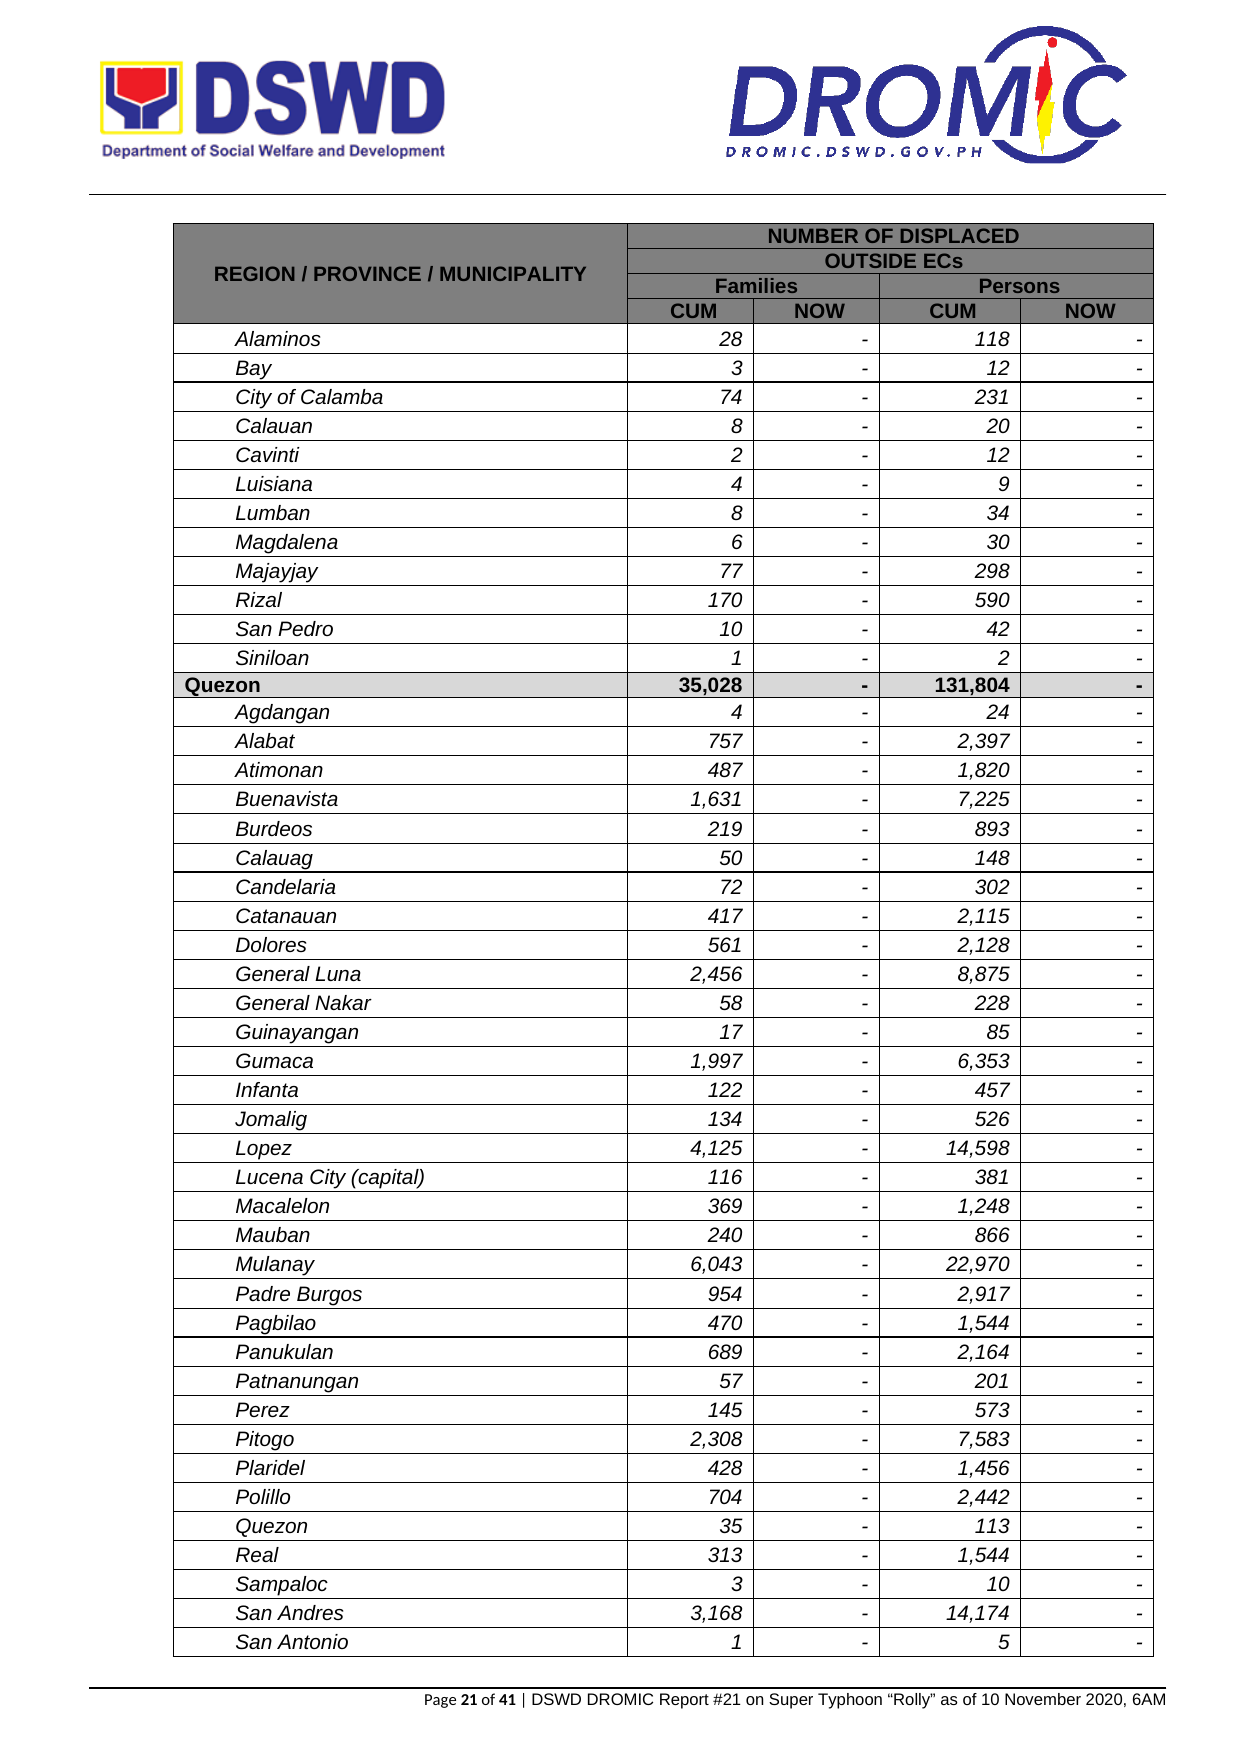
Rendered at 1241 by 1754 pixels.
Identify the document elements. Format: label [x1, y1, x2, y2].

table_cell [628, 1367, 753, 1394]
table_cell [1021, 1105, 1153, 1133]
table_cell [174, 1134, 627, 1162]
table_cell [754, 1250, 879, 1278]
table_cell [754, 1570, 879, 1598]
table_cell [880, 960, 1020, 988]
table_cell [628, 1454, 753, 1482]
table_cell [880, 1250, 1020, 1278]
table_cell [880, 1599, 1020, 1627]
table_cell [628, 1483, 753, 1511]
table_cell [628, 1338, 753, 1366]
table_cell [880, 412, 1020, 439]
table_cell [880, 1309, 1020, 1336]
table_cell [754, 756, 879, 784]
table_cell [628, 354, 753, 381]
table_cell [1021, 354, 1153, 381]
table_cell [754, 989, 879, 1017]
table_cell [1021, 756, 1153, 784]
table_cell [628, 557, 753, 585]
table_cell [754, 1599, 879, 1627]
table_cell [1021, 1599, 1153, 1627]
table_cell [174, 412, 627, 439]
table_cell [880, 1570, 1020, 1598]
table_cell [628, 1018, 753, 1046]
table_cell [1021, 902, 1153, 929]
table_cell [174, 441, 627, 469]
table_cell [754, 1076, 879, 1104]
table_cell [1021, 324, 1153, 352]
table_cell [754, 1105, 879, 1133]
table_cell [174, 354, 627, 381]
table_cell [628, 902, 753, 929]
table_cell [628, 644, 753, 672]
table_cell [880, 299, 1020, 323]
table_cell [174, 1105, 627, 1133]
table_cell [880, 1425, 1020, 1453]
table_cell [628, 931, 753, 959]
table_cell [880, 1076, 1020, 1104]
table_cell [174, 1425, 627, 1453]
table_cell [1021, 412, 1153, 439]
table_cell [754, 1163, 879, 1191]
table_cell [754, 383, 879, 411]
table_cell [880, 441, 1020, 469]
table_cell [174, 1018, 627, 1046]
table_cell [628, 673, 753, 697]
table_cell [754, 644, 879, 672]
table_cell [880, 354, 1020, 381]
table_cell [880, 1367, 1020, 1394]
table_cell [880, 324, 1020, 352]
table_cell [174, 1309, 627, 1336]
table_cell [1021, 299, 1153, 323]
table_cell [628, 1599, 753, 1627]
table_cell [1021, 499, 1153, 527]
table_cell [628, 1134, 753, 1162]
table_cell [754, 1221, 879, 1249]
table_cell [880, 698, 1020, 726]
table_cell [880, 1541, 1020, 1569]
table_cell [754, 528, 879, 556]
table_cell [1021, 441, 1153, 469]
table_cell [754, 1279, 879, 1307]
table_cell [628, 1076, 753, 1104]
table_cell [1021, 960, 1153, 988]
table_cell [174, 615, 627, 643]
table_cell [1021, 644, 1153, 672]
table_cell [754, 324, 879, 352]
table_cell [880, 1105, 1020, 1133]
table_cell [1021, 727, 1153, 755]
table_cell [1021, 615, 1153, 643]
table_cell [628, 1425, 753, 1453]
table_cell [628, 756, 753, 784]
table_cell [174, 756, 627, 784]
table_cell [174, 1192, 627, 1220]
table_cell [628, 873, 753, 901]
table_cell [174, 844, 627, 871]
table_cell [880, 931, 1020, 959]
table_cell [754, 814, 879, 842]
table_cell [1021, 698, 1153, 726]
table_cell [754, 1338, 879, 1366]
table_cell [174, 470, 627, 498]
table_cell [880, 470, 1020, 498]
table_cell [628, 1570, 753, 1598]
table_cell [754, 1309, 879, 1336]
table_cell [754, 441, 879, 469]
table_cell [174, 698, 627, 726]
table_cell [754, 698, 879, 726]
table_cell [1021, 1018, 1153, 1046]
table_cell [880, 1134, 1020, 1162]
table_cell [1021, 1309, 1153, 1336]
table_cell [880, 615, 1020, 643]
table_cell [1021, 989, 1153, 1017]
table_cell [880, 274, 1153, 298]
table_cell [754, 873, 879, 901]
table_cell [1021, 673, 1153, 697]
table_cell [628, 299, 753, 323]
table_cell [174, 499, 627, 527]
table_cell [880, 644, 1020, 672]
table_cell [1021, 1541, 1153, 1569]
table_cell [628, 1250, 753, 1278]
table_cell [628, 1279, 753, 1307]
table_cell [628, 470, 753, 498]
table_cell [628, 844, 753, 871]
picture [88, 57, 458, 164]
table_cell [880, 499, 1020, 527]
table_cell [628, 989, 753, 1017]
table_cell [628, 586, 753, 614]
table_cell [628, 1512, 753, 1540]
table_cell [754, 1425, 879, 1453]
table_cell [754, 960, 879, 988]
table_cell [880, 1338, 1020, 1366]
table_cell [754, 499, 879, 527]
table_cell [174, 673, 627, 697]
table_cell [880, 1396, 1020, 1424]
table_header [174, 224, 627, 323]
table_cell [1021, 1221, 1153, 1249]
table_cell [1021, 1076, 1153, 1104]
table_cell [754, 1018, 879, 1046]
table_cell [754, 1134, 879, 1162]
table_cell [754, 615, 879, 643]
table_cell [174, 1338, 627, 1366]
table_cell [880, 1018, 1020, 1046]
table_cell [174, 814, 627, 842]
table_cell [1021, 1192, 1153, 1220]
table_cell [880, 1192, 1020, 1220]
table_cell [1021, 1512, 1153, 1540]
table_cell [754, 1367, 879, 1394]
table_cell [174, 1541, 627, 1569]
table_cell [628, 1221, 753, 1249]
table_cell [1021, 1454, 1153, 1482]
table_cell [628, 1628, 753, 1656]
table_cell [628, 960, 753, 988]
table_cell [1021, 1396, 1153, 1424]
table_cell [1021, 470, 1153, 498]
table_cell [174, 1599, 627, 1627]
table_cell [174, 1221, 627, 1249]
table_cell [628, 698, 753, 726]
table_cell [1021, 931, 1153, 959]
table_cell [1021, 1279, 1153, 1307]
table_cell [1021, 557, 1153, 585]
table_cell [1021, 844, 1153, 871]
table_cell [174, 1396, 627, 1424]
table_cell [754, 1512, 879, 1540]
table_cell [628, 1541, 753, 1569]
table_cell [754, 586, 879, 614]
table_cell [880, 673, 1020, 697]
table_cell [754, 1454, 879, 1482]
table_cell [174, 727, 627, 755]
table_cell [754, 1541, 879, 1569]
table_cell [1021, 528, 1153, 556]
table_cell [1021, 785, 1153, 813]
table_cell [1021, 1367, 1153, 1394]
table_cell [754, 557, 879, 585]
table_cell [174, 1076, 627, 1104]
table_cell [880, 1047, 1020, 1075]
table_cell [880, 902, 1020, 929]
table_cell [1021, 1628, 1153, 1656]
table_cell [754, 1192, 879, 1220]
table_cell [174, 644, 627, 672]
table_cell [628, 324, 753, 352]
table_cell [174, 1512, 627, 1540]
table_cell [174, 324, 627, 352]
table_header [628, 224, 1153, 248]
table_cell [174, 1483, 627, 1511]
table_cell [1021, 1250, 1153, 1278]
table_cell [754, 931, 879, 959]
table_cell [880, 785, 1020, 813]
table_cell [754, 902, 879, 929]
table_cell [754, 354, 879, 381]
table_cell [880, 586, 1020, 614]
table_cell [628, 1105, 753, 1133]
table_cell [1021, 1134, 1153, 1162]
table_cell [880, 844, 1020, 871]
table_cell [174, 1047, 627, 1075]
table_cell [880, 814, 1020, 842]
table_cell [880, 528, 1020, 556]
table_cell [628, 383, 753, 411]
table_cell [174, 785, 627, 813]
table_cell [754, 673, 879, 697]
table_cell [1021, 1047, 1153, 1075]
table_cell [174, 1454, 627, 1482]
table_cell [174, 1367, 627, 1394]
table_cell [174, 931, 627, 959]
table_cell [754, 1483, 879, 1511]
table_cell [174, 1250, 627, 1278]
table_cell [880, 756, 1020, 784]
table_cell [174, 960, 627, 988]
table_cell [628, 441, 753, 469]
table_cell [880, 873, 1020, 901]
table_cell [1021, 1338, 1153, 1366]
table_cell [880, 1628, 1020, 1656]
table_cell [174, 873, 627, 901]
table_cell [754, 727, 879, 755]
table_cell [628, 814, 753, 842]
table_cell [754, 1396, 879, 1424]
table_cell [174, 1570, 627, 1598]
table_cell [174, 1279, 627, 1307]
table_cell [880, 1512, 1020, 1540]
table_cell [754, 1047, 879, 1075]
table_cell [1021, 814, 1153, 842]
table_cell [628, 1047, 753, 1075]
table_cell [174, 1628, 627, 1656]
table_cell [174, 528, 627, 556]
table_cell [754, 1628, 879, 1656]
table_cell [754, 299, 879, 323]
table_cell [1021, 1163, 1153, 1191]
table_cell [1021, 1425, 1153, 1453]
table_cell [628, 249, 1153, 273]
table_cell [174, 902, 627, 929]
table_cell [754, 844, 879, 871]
picture [718, 25, 1132, 163]
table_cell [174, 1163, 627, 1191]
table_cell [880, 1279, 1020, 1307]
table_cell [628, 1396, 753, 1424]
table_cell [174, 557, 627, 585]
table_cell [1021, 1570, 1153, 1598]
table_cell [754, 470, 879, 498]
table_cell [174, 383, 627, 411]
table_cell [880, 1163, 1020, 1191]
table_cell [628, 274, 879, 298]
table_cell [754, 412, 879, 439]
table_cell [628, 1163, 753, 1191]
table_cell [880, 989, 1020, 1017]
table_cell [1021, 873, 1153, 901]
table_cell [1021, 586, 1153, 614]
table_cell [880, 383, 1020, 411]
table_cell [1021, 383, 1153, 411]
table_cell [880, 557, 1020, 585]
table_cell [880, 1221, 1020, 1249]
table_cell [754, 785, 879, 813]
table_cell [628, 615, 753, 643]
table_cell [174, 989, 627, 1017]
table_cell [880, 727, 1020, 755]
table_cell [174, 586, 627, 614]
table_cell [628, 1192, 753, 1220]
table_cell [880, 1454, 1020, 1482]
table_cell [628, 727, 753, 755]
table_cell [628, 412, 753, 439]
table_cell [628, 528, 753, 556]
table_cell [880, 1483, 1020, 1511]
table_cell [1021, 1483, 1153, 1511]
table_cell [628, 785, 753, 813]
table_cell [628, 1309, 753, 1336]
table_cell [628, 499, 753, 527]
